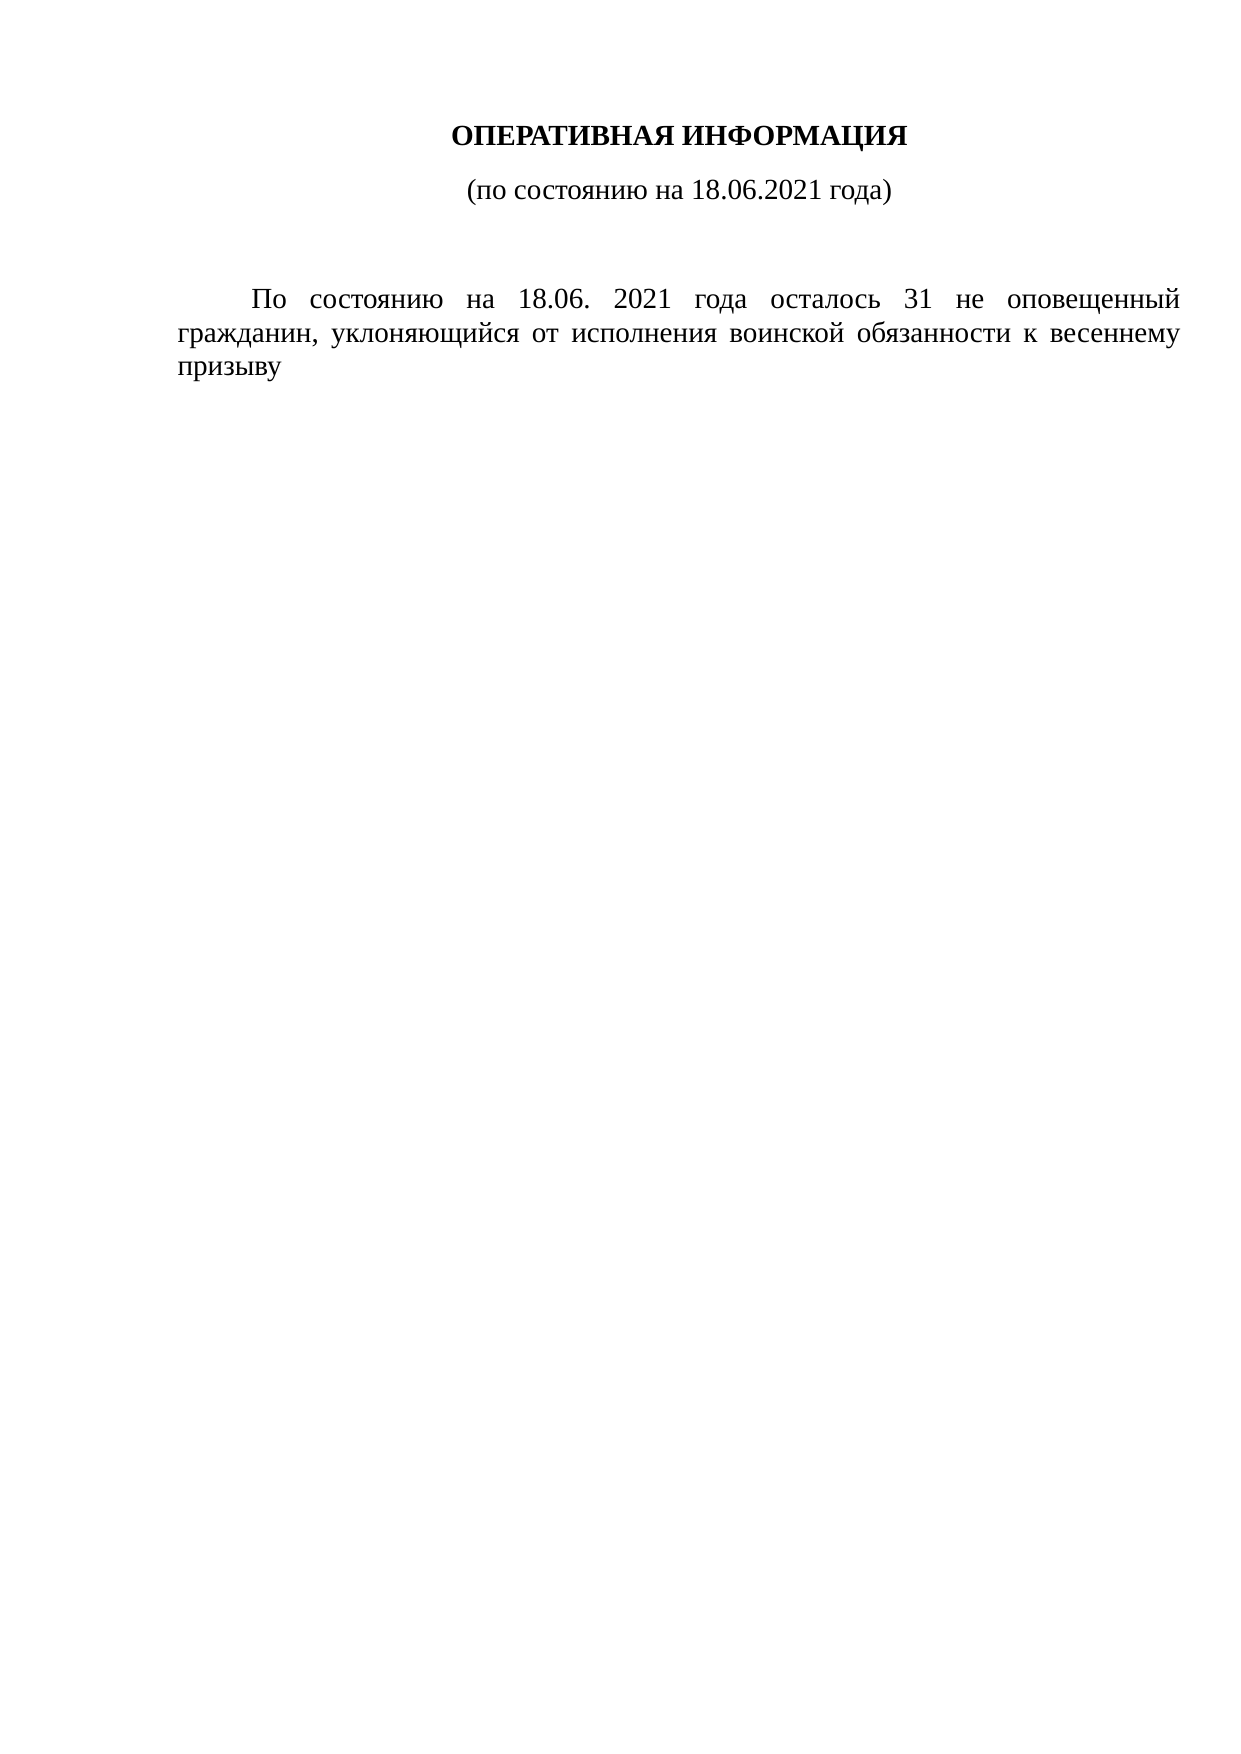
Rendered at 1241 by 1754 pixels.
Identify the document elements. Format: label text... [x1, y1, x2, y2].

text ОПЕРАТИВНАЯ ИНФОРМАЦИЯ [177, 118, 1181, 152]
text По состоянию на 18.06. 2021 года осталось 31 не оповещенный гражданин, уклоняющийся от исполнения воинской обязанности к весеннему призыву [177, 281, 1181, 382]
text (по состоянию на 18.06.2021 года) [177, 172, 1181, 206]
